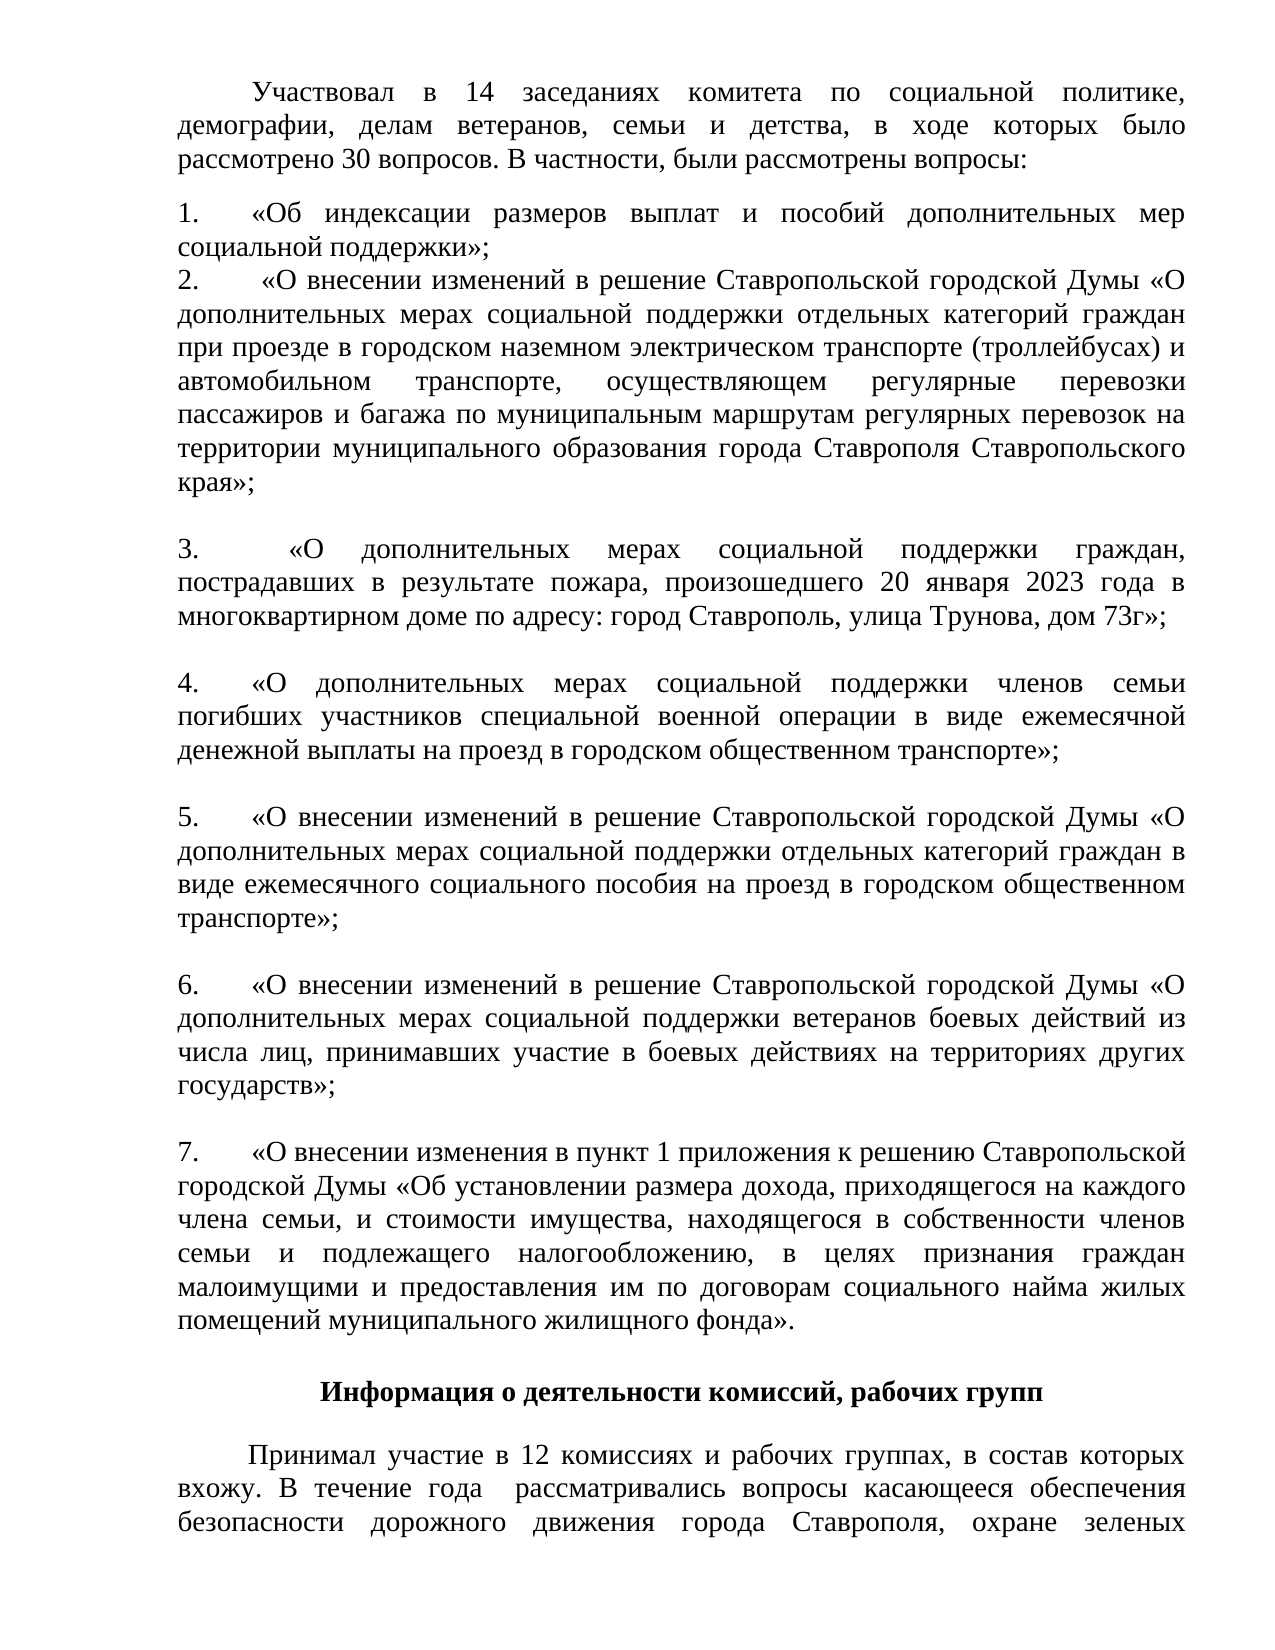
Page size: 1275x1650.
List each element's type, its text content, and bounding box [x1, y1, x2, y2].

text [177, 1437, 1186, 1538]
list «Об индексации размеров выплат и пособий дополнительных мер социальной поддержки»; [177, 195, 1186, 262]
list «О внесении изменений в решение Ставропольской городской Думы «О дополнительных мерах социальной поддержки отдельных категорий граждан при проезде в городском наземном электрическом транспорте (троллейбусах) и автомобильном транспорте, осуществляющем регулярные перевозки пассажиров и багажа по муниципальным маршрутам регулярных перевозок на территории муниципального образования города Ставрополя Ставропольского края»; [177, 262, 1186, 497]
list «О внесении изменений в решение Ставропольской городской Думы «О дополнительных мерах социальной поддержки ветеранов боевых действий из числа лиц, принимавших участие в боевых действиях на территориях других государств»; [177, 967, 1186, 1101]
list «О внесении изменений в решение Ставропольской городской Думы «О дополнительных мерах социальной поддержки отдельных категорий граждан в виде ежемесячного социального пособия на проезд в городском общественном транспорте»; [177, 799, 1186, 933]
text Участвовал в 14 заседаниях комитета по социальной политике, демографии, делам ветеранов, семьи и детства, в ходе которых было рассмотрено 30 вопросов. В частности, были рассмотрены вопросы: [177, 74, 1186, 174]
list «О дополнительных мерах социальной поддержки членов семьи погибших участников специальной военной операции в виде ежемесячной денежной выплаты на проезд в городском общественном транспорте»; [177, 665, 1186, 766]
list «О дополнительных мерах социальной поддержки граждан, пострадавших в результате пожара, произошедшего 20 января 2023 года в многоквартирном доме по адресу: город Ставрополь, улица Трунова, дом 73г»; [177, 531, 1186, 631]
list Информация о деятельности комиссий, рабочих групп [177, 1374, 1186, 1408]
list «О внесении изменения в пункт 1 приложения к решению Ставропольской городской Думы «Об установлении размера дохода, приходящегося на каждого члена семьи, и стоимости имущества, находящегося в собственности членов семьи и подлежащего налогообложению, в целях признания граждан малоимущими и предоставления им по договорам социального найма жилых помещений муниципального жилищного фонда». [177, 1134, 1186, 1336]
